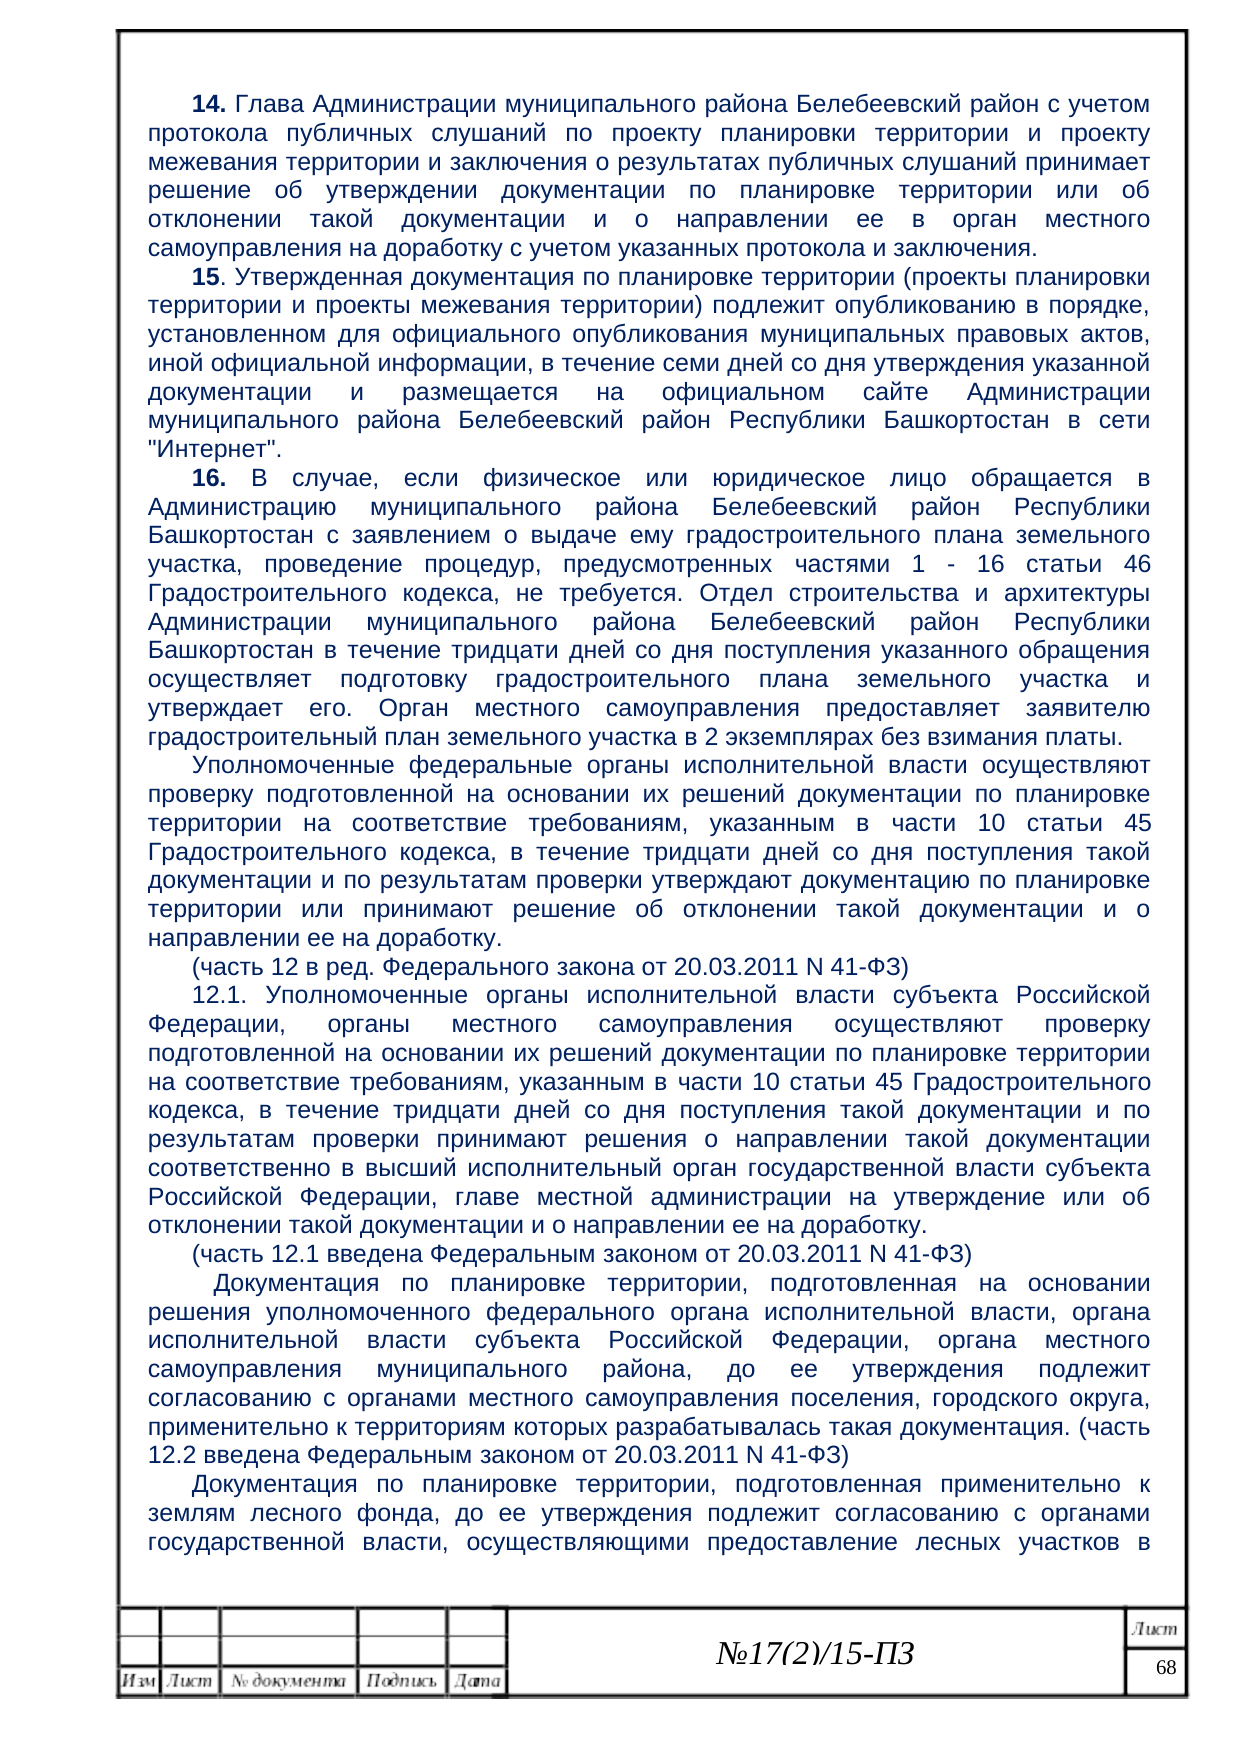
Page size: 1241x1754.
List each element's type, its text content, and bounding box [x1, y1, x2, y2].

text (часть 12.1 введена Федеральным законом от 20.03.2011 N 41-ФЗ) [148, 1239, 1152, 1268]
text 14. Глава Администрации муниципального района Белебеевский район с учетом протокола публичных слушаний по проекту планировки территории и проекту межевания территории и заключения о результатах публичных слушаний принимает решение об утверждении документации по планировке территории или об отклонении такой документации и о направлении ее в орган местного самоуправления на доработку с учетом указанных протокола и заключения. [148, 89, 1152, 262]
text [148, 1469, 1152, 1555]
text (часть 12 в ред. Федерального закона от 20.03.2011 N 41-ФЗ) [148, 952, 1152, 980]
text 15. Утвержденная документация по планировке территории (проекты планировки территории и проекты межевания территории) подлежит опубликованию в порядке, установленном для официального опубликования муниципальных правовых актов, иной официальной информации, в течение семи дней со дня утверждения указанной документации и размещается на официальном сайте Администрации муниципального района Белебеевский район Республики Башкортостан в сети "Интернет". [148, 262, 1152, 463]
text Уполномоченные федеральные органы исполнительной власти осуществляют проверку подготовленной на основании их решений документации по планировке территории на соответствие требованиям, указанным в части 10 статьи 45 Градостроительного кодекса, в течение тридцати дней со дня поступления такой документации и по результатам проверки утверждают документацию по планировке территории или принимают решение об отклонении такой документации и о направлении ее на доработку. [148, 750, 1152, 952]
text Документация по планировке территории, подготовленная на основании решения уполномоченного федерального органа исполнительной власти, органа исполнительной власти субъекта Российской Федерации, органа местного самоуправления муниципального района, до ее утверждения подлежит согласованию с органами местного самоуправления поселения, городского округа, применительно к территориям которых разрабатывалась такая документация. (часть 12.2 введена Федеральным законом от 20.03.2011 N 41-ФЗ) [148, 1268, 1152, 1469]
text 16. В случае, если физическое или юридическое лицо обращается в Администрацию муниципального района Белебеевский район Республики Башкортостан с заявлением о выдаче ему градостроительного плана земельного участка, проведение процедур, предусмотренных частями 1 - 16 статьи 46 Градостроительного кодекса, не требуется. Отдел строительства и архитектуры Администрации муниципального района Белебеевский район Республики Башкортостан в течение тридцати дней со дня поступления указанного обращения осуществляет подготовку градостроительного плана земельного участка и утверждает его. Орган местного самоуправления предоставляет заявителю градостроительный план земельного участка в 2 экземплярах без взимания платы. [148, 463, 1152, 750]
text 12.1. Уполномоченные органы исполнительной власти субъекта Российской Федерации, органы местного самоуправления осуществляют проверку подготовленной на основании их решений документации по планировке территории на соответствие требованиям, указанным в части 10 статьи 45 Градостроительного кодекса, в течение тридцати дней со дня поступления такой документации и по результатам проверки принимают решения о направлении такой документации соответственно в высший исполнительный орган государственной власти субъекта Российской Федерации, главе местной администрации на утверждение или об отклонении такой документации и о направлении ее на доработку. [148, 980, 1152, 1239]
